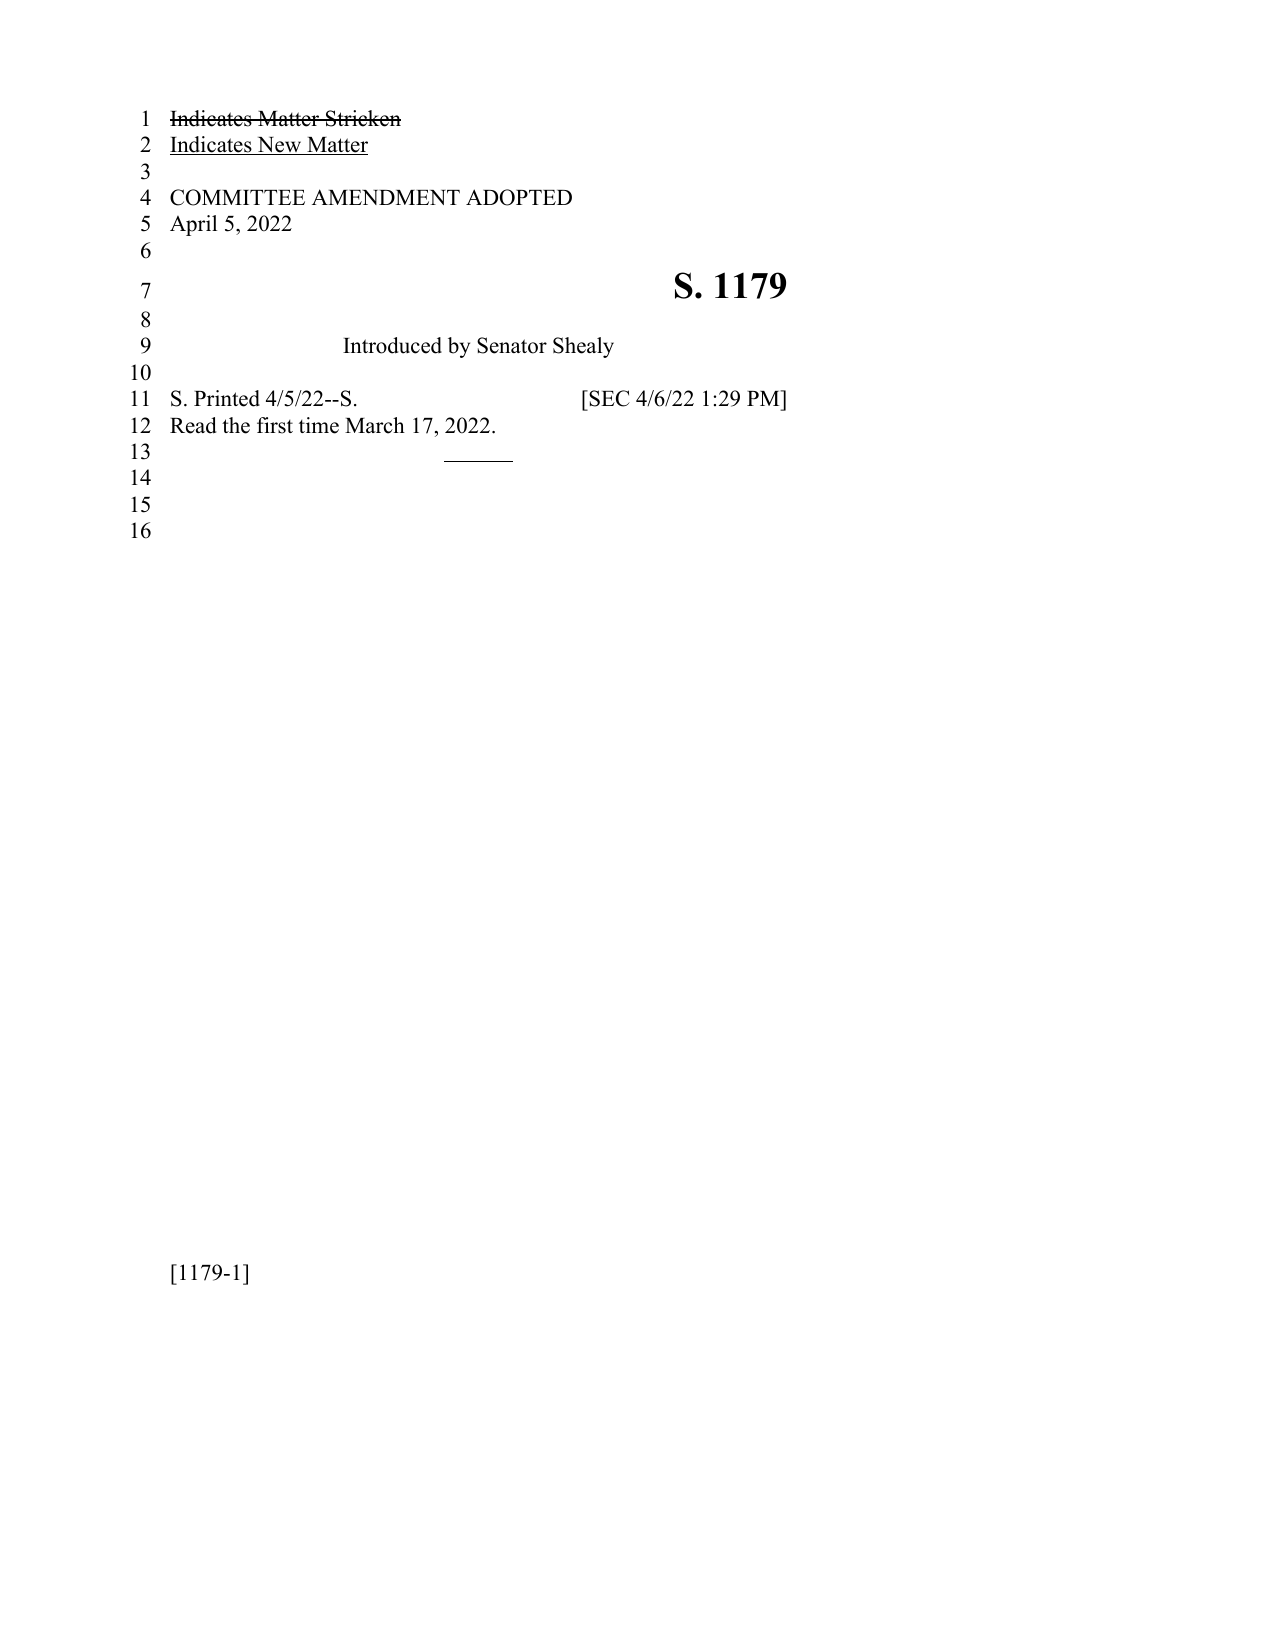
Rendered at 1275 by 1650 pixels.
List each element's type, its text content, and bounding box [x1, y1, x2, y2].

text Indicates New Matter [169, 131, 787, 158]
text Introduced by Senator Shealy [169, 333, 787, 359]
text COMMITTEE AMENDMENT ADOPTED [169, 184, 787, 210]
text S. Printed 4/5/22--S. [SEC 4/6/22 1:29 PM] [169, 385, 787, 412]
text April 5, 2022 [169, 210, 787, 237]
text Read the first time March 17, 2022. [169, 412, 787, 438]
text Indicates Matter Stricken [169, 105, 787, 131]
text S. 1179 [169, 263, 787, 306]
